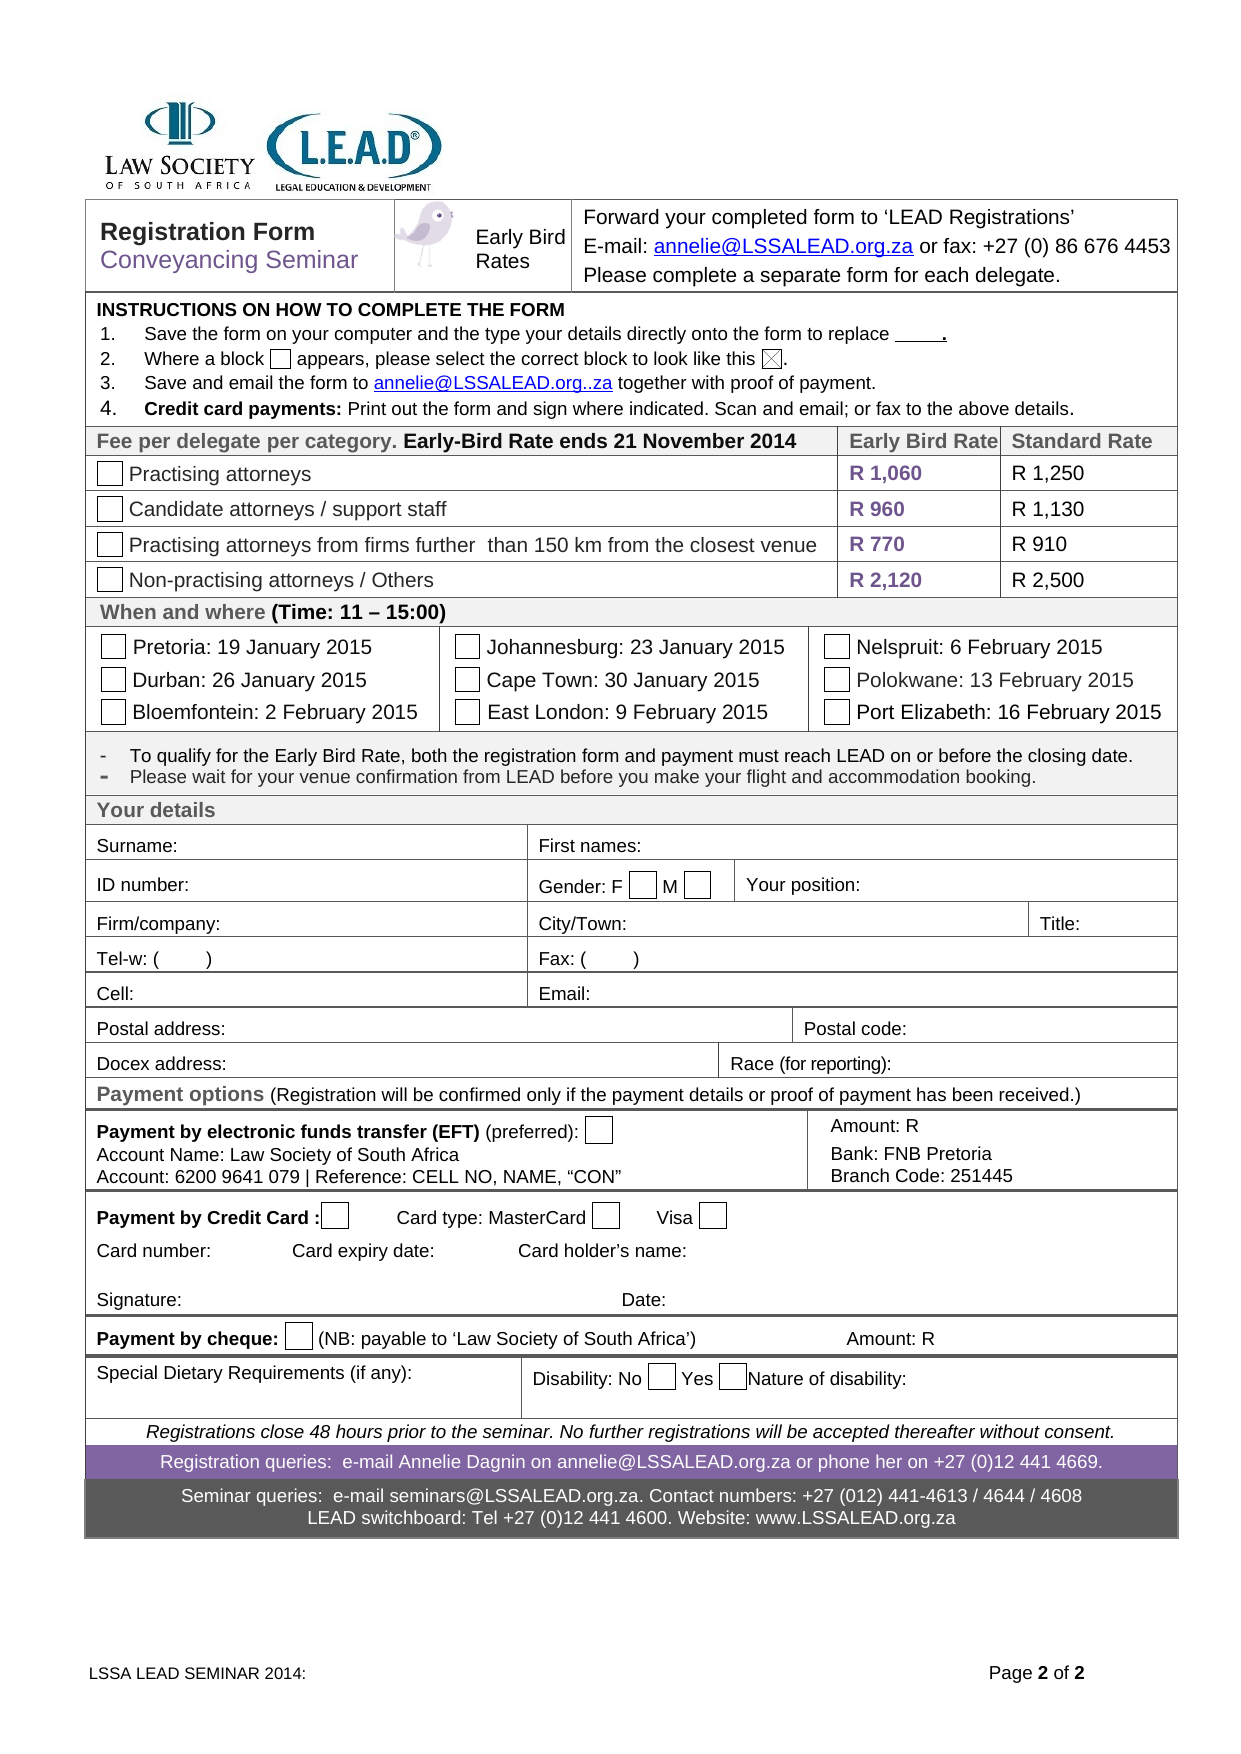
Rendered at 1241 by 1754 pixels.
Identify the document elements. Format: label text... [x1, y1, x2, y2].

table_cell Practising attorneys from firms further than 150 km from the closest venue [86, 527, 837, 561]
table_cell R 910 [1001, 527, 1177, 561]
table_cell Gender: F M [528, 860, 734, 901]
table_cell Registration Form Conveyancing Seminar [86, 200, 394, 291]
table_cell Practising attorneys [86, 456, 837, 490]
table_cell INSTRUCTIONS ON HOW TO COMPLETE THE FORM Save the form on your computer and the type your details directly onto the form to replace . Where a block appears, please select the correct block to look like this . Save and email the form to annelie@LSSALEAD.org..za together with proof of payment. Credit card payments: Print out the form and sign where indicated. Scan and email; or fax to the above details. [86, 293, 1177, 426]
table_cell Johannesburg: 23 January 2015 Cape Town: 30 January 2015 East London: 9 February 2015 [440, 627, 808, 731]
table_cell R 1,130 [1001, 491, 1177, 526]
table_cell To qualify for the Early Bird Rate, both the registration form and payment must reach LEAD on or before the closing date. Please wait for your venue confirmation from LEAD before you make your flight and accommodation booking. [86, 732, 1177, 794]
table_cell Your position: [735, 860, 1177, 901]
table_cell Amount: R LEAD Bank: FNB Pretoria Branch Code: 251445 [808, 1111, 1177, 1189]
table_cell Card number: Card expiry date: Card holder’s name: [86, 1231, 1177, 1263]
table_cell Pretoria: 19 January 2015 Durban: 26 January 2015 Bloemfontein: 2 February 2015 [86, 627, 439, 731]
table_cell First names: [528, 825, 1177, 859]
table_cell Docex address: [86, 1043, 718, 1077]
table_cell Fax: ( ) [528, 937, 1177, 971]
table_cell Payment by cheque: (NB: payable to ‘Law Society of South Africa’) Amount: R [86, 1317, 1177, 1354]
table_header [85, 95, 1178, 199]
table_cell Your details [86, 796, 1177, 824]
table_cell Race (for reporting): [719, 1043, 1177, 1077]
table_cell Early Bird Rate [838, 427, 1000, 455]
table_cell Surname: [86, 825, 527, 859]
table_cell Early Bird Rates [395, 200, 571, 291]
table_cell Registrations close 48 hours prior to the seminar. No further registrations will be accepted thereafter without consent. [86, 1419, 1177, 1445]
table_cell Seminar queries: e-mail seminars@LSSALEAD.org.za. Contact numbers: +27 (012) 441-4613 / 4644 / 4608 LEAD switchboard: Tel +27 (0)12 441 4600. Website: www.LSSALEAD.org.za [86, 1479, 1177, 1537]
table_cell Special Dietary Requirements (if any): [86, 1358, 521, 1418]
table_cell Email: [528, 973, 1177, 1006]
table_cell Disability: No Yes Nature of disability: [522, 1358, 1177, 1418]
table_cell Postal code: [793, 1008, 1177, 1042]
table_cell Cell: [86, 973, 527, 1006]
table_cell Firm/company: [86, 902, 527, 936]
table_cell Title: [1029, 902, 1177, 936]
table_cell When and where (Time: 11 – 15:00) [86, 598, 1177, 626]
table_cell Postal address: [86, 1008, 792, 1042]
table_cell R 2,500 [1001, 562, 1177, 597]
table_cell Forward your completed form to ‘LEAD Registrations’ E-mail: annelie@LSSALEAD.org.za or fax: +27 (0) 86 676 4453 Please complete a separate form for each delegate. [572, 200, 1177, 291]
table_cell Standard Rate [1001, 427, 1177, 455]
table_cell Candidate attorneys / support staff [86, 491, 837, 526]
table_cell Signature: Date: [86, 1264, 1177, 1314]
table_cell City/Town: [528, 902, 1028, 936]
table_cell Fee per delegate per category. Early-Bird Rate ends 21 November 2014 [86, 427, 837, 455]
table_cell Non-practising attorneys / Others [86, 562, 837, 597]
table_cell Tel-w: ( ) [86, 937, 527, 971]
table_cell R 1,250 [1001, 456, 1177, 490]
table_cell Payment by electronic funds transfer (EFT) (preferred): Account Name: Law Society of South Africa Account: 6200 9641 079 | Reference: CELL NO, NAME, “CON” [86, 1111, 807, 1189]
table_cell R 770 [838, 527, 1000, 561]
table_cell Payment by Credit Card : Card type: MasterCard Visa [86, 1192, 1177, 1231]
table_cell Registration queries: e-mail Annelie Dagnin on annelie@LSSALEAD.org.za or phone her on +27 (0)12 441 4669. [86, 1445, 1177, 1479]
table_cell Nelspruit: 6 February 2015 Polokwane: 13 February 2015 Port Elizabeth: 16 February 2015 [809, 627, 1177, 731]
table_cell R 2,120 [838, 562, 1000, 597]
table_cell R 960 [838, 491, 1000, 526]
table_cell Payment options (Registration will be confirmed only if the payment details or proof of payment has been received.) [86, 1078, 1177, 1108]
table_cell ID number: [86, 860, 527, 901]
picture [96, 94, 447, 195]
table_cell R 1,060 [838, 456, 1000, 490]
